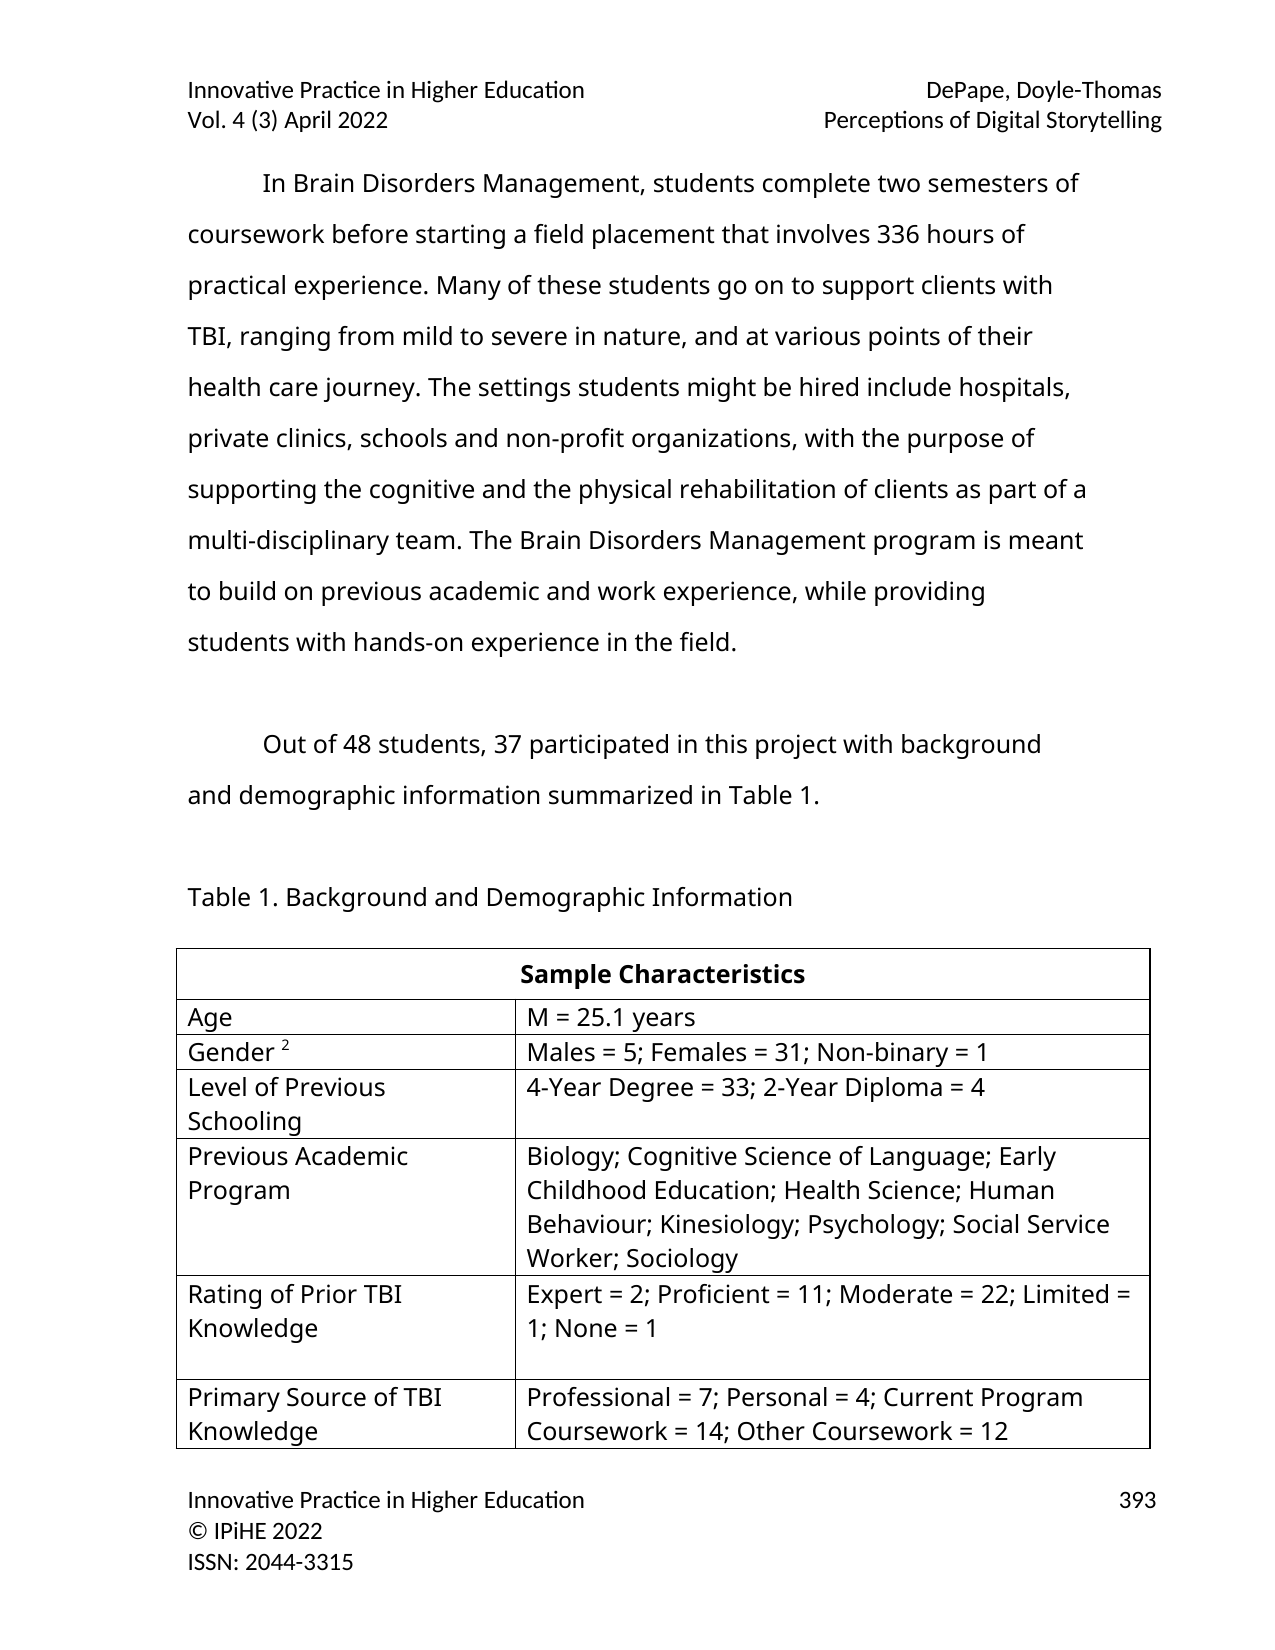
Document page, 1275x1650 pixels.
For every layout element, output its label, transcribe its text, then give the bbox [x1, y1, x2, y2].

table_header Sample Characteristics [177, 949, 1149, 998]
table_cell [516, 1380, 1149, 1448]
text Table 1. Background and Demographic Information [187, 880, 1088, 914]
table_cell 4-Year Degree = 33; 2-Year Diploma = 4 [516, 1070, 1149, 1138]
table_cell Age [177, 1000, 515, 1034]
text Out of 48 students, 37 participated in this project with background and demographic information summarized in Table 1. [187, 727, 1088, 812]
table_cell Expert = 2; Proficient = 11; Moderate = 22; Limited = 1; None = 1 [516, 1276, 1149, 1378]
table_cell Level of Previous Schooling [177, 1070, 515, 1138]
table_cell M = 25.1 years [516, 1000, 1149, 1034]
table_cell Biology; Cognitive Science of Language; Early Childhood Education; Health Science; Human Behaviour; Kinesiology; Psychology; Social Service Worker; Sociology [516, 1139, 1149, 1275]
table_cell Rating of Prior TBI Knowledge [177, 1276, 515, 1378]
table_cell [177, 1380, 515, 1448]
table_cell Gender 2 [177, 1035, 515, 1069]
table_cell Males = 5; Females = 31; Non-binary = 1 [516, 1035, 1149, 1069]
table_cell Previous Academic Program [177, 1139, 515, 1275]
text In Brain Disorders Management, students complete two semesters of coursework before starting a field placement that involves 336 hours of practical experience. Many of these students go on to support clients with TBI, ranging from mild to severe in nature, and at various points of their health care journey. The settings students might be hired include hospitals, private clinics, schools and non-profit organizations, with the purpose of supporting the cognitive and the physical rehabilitation of clients as part of a multi-disciplinary team. The Brain Disorders Management program is meant to build on previous academic and work experience, while providing students with hands-on experience in the field. [187, 165, 1088, 659]
